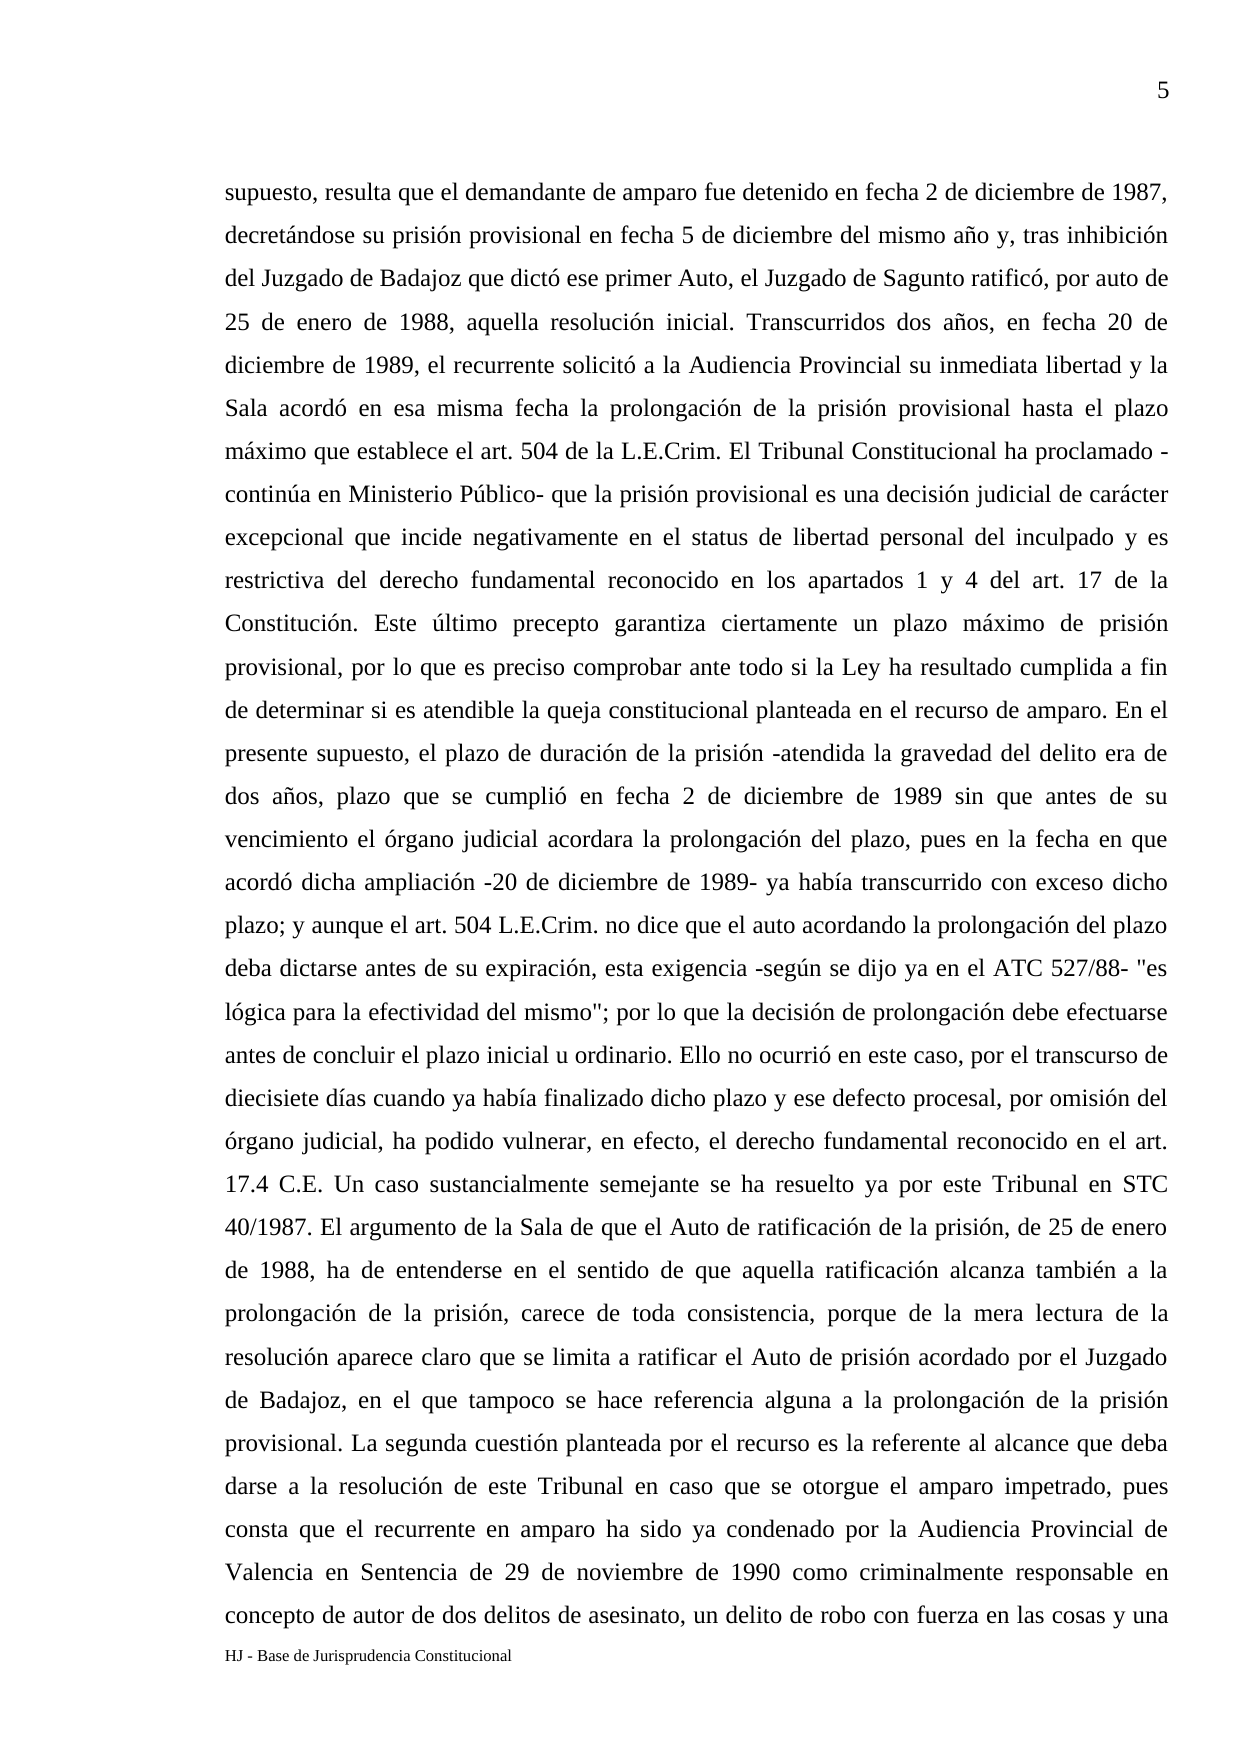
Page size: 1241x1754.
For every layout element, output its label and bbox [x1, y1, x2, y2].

text [224, 177, 1169, 1629]
